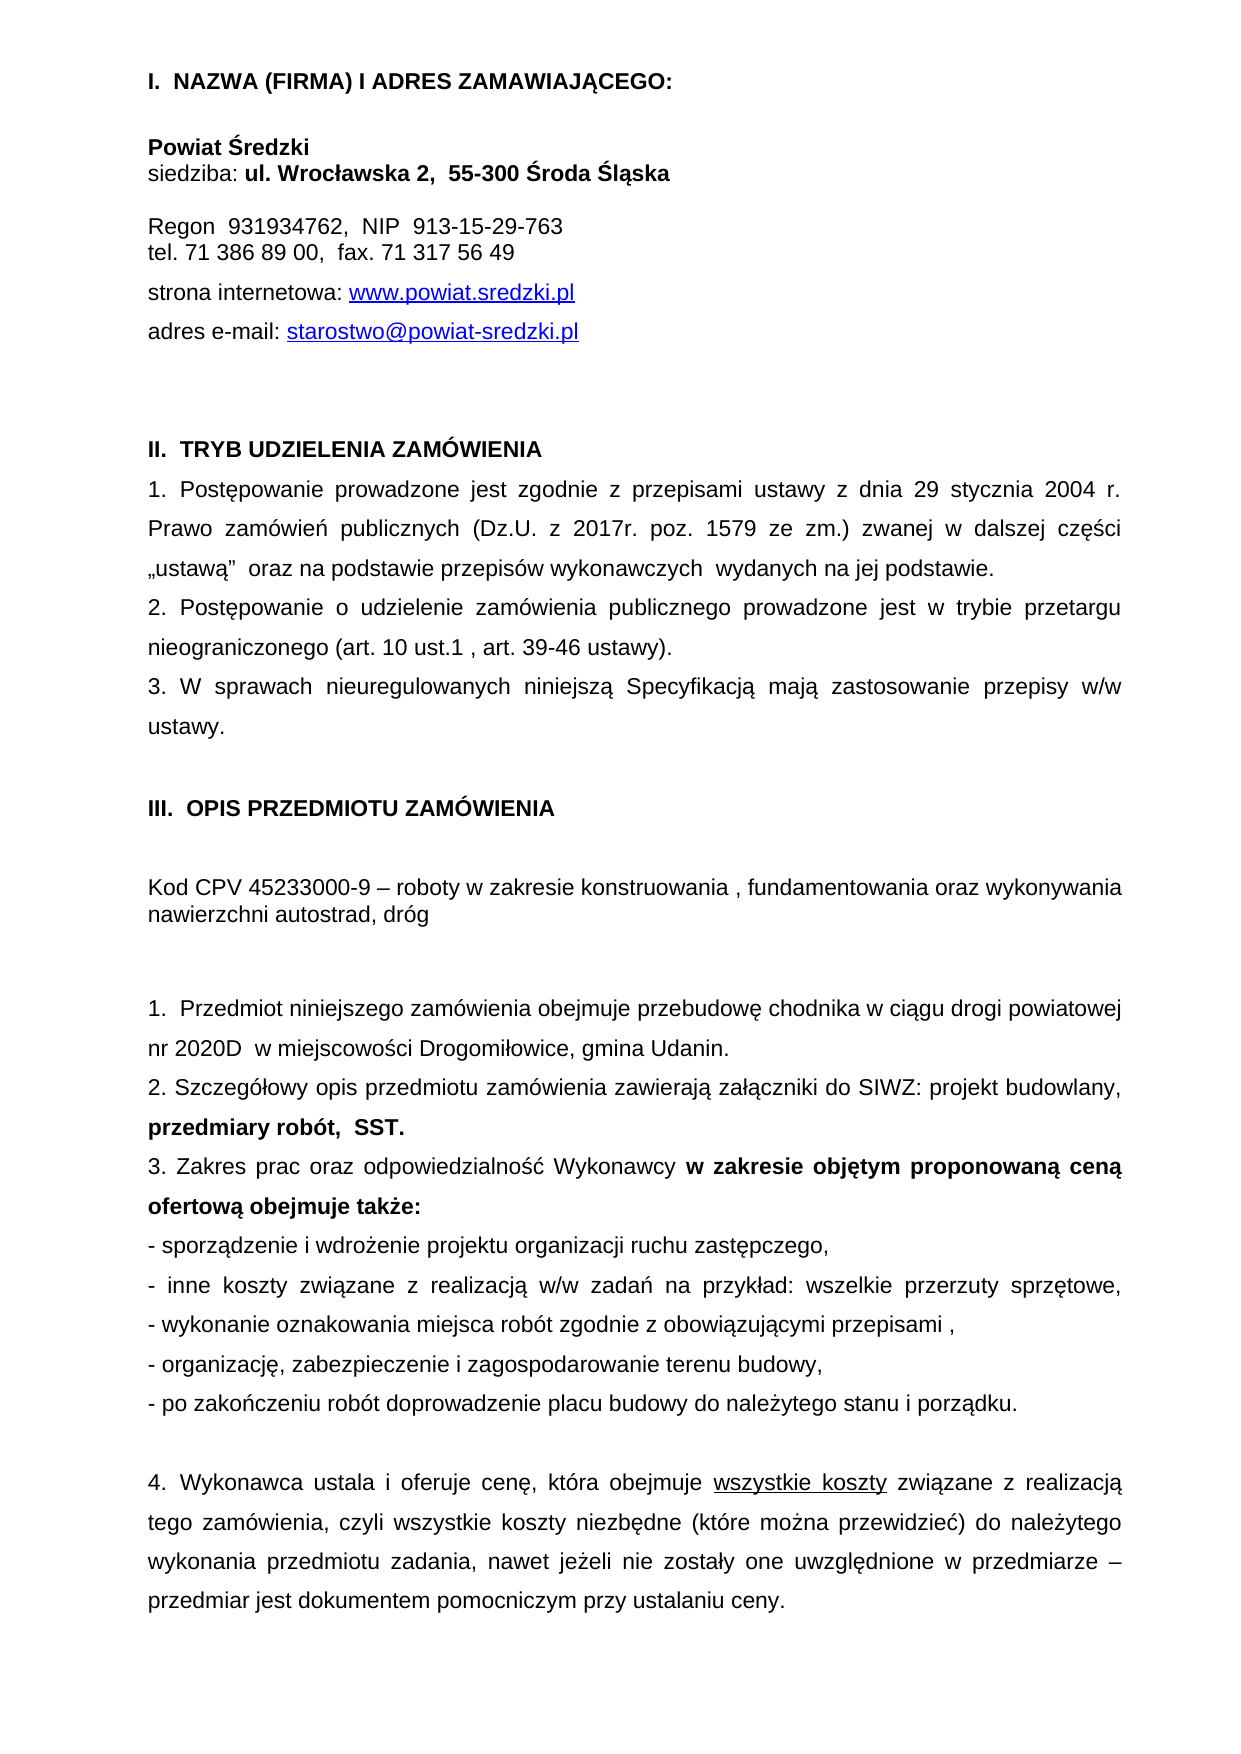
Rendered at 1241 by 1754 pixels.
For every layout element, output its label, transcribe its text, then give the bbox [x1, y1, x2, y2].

text Regon 931934762, NIP 913-15-29-763 [148, 213, 1122, 239]
text I. NAZWA (FIRMA) I ADRES ZAMAWIAJĄCEGO: [148, 68, 1122, 94]
text 3. Zakres prac oraz odpowiedzialność Wykonawcy w zakresie objętym proponowaną ceną ofertową obejmuje także: [148, 1153, 1122, 1219]
text 4. Wykonawca ustala i oferuje cenę, która obejmuje wszystkie koszty związane z realizacją tego zamówienia, czyli wszystkie koszty niezbędne (które można przewidzieć) do należytego wykonania przedmiotu zadania, nawet jeżeli nie zostały one uwzględnione w przedmiarze – przedmiar jest dokumentem pomocniczym przy ustalaniu ceny. [148, 1469, 1122, 1614]
text 1. Przedmiot niniejszego zamówienia obejmuje przebudowę chodnika w ciągu drogi powiatowej nr 2020D w miejscowości Drogomiłowice, gmina Udanin. [148, 995, 1122, 1061]
text - organizację, zabezpieczenie i zagospodarowanie terenu budowy, [148, 1351, 1122, 1377]
text 2. Szczegółowy opis przedmiotu zamówienia zawierają załączniki do SIWZ: projekt budowlany, przedmiary robót, SST. [148, 1074, 1122, 1140]
text - po zakończeniu robót doprowadzenie placu budowy do należytego stanu i porządku. [148, 1390, 1122, 1416]
text 2. Postępowanie o udzielenie zamówienia publicznego prowadzone jest w trybie przetargu nieograniczonego (art. 10 ust.1 , art. 39-46 ustawy). [148, 594, 1122, 660]
text III. OPIS PRZEDMIOTU ZAMÓWIENIA [148, 795, 1122, 822]
text 3. W sprawach nieuregulowanych niniejszą Specyfikacją mają zastosowanie przepisy w/w ustawy. [148, 673, 1122, 739]
text adres e-mail: starostwo@powiat-sredzki.pl [148, 318, 1122, 344]
text Kod CPV 45233000-9 – roboty w zakresie konstruowania , fundamentowania oraz wykonywania nawierzchni autostrad, dróg [148, 874, 1122, 927]
text tel. 71 386 89 00, fax. 71 317 56 49 [148, 239, 1122, 265]
text - inne koszty związane z realizacją w/w zadań na przykład: wszelkie przerzuty sprzętowe, - wykonanie oznakowania miejsca robót zgodnie z obowiązującymi przepisami , [148, 1272, 1122, 1337]
text II. TRYB UDZIELENIA ZAMÓWIENIA [148, 436, 1122, 463]
text strona internetowa: www.powiat.sredzki.pl [148, 278, 1122, 305]
text - sporządzenie i wdrożenie projektu organizacji ruchu zastępczego, [148, 1232, 1122, 1258]
text siedziba: ul. Wrocławska 2, 55-300 Środa Śląska [148, 160, 1122, 186]
text Powiat Średzki [148, 133, 1122, 160]
text 1. Postępowanie prowadzone jest zgodnie z przepisami ustawy z dnia 29 stycznia 2004 r. Prawo zamówień publicznych (Dz.U. z 2017r. poz. 1579 ze zm.) zwanej w dalszej części „ustawą” oraz na podstawie przepisów wykonawczych wydanych na jej podstawie. [148, 476, 1122, 581]
